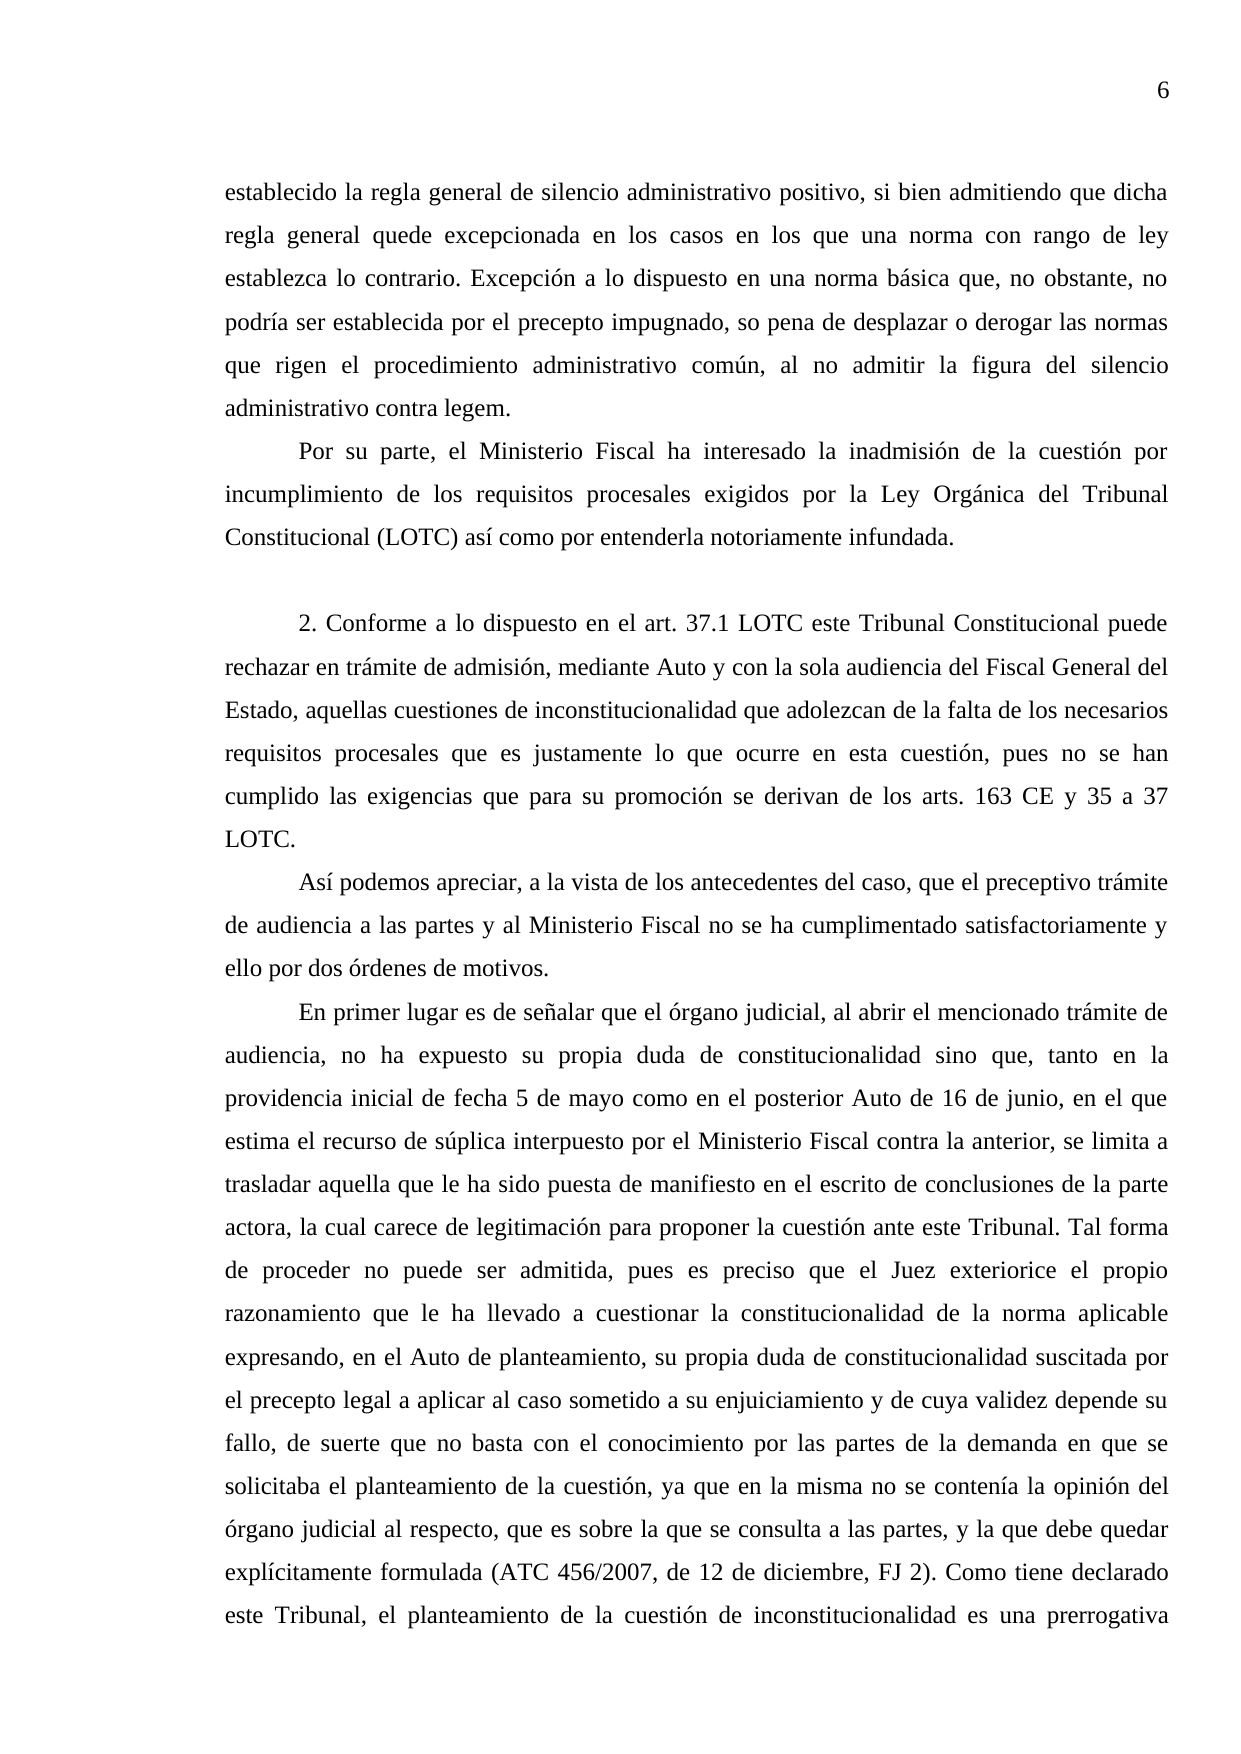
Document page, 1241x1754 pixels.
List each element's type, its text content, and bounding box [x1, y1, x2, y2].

text Por su parte, el Ministerio Fiscal ha interesado la inadmisión de la cuestión por incumplimiento de los requisitos procesales exigidos por la Ley Orgánica del Tribunal Constitucional (LOTC) así como por entenderla notoriamente infundada. [224, 436, 1169, 551]
text 2. Conforme a lo dispuesto en el art. 37.1 LOTC este Tribunal Constitucional puede rechazar en trámite de admisión, mediante Auto y con la sola audiencia del Fiscal General del Estado, aquellas cuestiones de inconstitucionalidad que adolezcan de la falta de los necesarios requisitos procesales que es justamente lo que ocurre en esta cuestión, pues no se han cumplido las exigencias que para su promoción se derivan de los arts. 163 CE y 35 a 37 LOTC. [224, 608, 1169, 853]
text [224, 177, 1169, 422]
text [224, 997, 1169, 1629]
text Así podemos apreciar, a la vista de los antecedentes del caso, que el preceptivo trámite de audiencia a las partes y al Ministerio Fiscal no se ha cumplimentado satisfactoriamente y ello por dos órdenes de motivos. [224, 867, 1169, 982]
